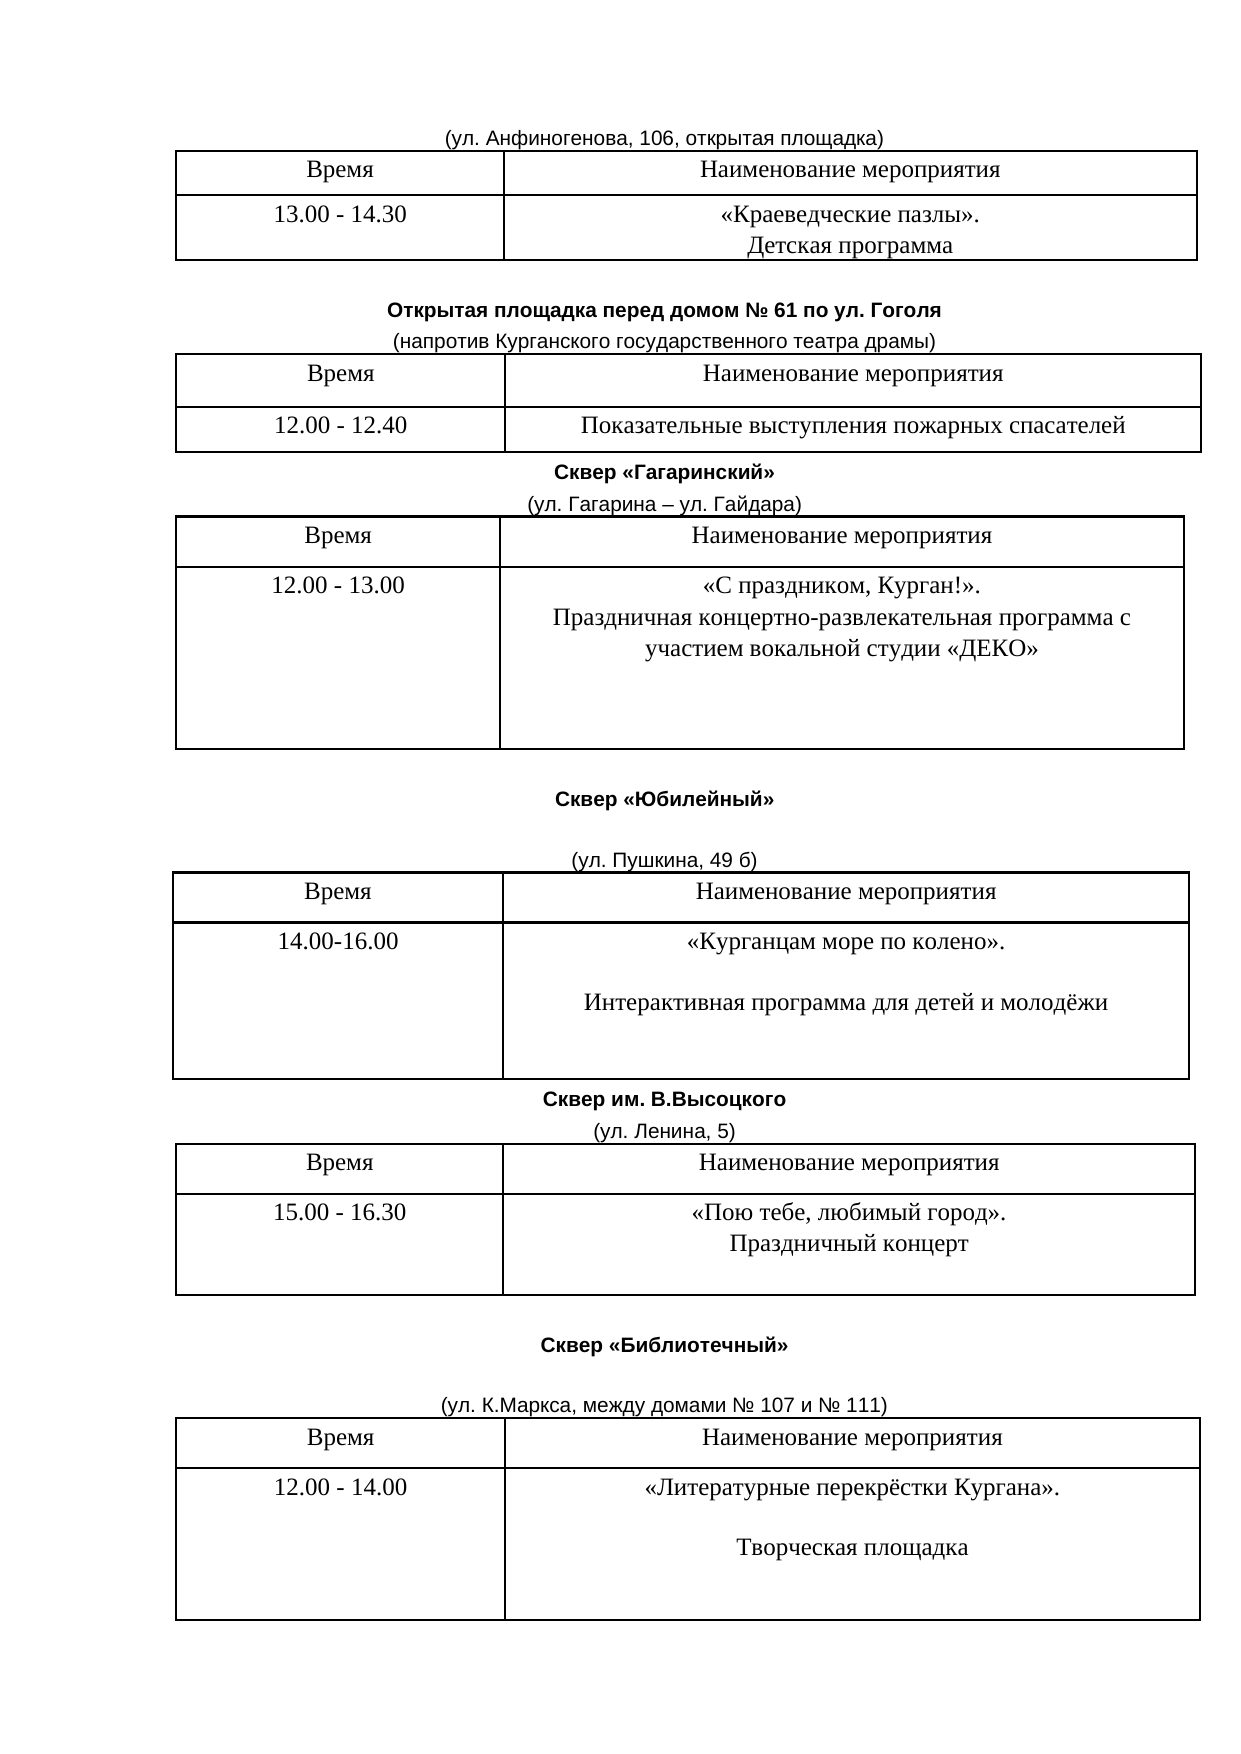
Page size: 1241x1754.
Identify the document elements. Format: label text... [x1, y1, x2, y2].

text Сквер «Юбилейный» [177, 779, 1152, 811]
table_cell «Курганцам море по колено». Интерактивная программа для детей и молодёжи [504, 924, 1188, 1078]
table_cell 12.00 - 13.00 [177, 568, 499, 748]
table_header Наименование мероприятия [505, 152, 1196, 194]
table_header Наименование мероприятия [501, 518, 1183, 566]
table_cell Показательные выступления пожарных спасателей [506, 408, 1200, 451]
text (напротив Курганского государственного театра драмы) [177, 322, 1152, 353]
table_header Наименование мероприятия [504, 874, 1188, 921]
table_header Время [177, 1145, 502, 1192]
text (ул. Пушкина, 49 б) [177, 840, 1152, 871]
table_cell «Литературные перекрёстки Кургана». Творческая площадка [506, 1469, 1199, 1619]
text Сквер им. В.Высоцкого [177, 1080, 1152, 1111]
table_cell 12.00 - 12.40 [177, 408, 504, 451]
table_cell «Краеведческие пазлы». Детская программа [505, 196, 1196, 259]
table_header Время [177, 1419, 504, 1467]
table_header Время [174, 874, 502, 921]
table_header Время [177, 518, 499, 566]
table_header Время [177, 355, 504, 406]
table_cell 14.00-16.00 [174, 924, 502, 1078]
table_cell «Пою тебе, любимый город». Праздничный концерт [504, 1195, 1194, 1294]
text (ул. К.Маркса, между домами № 107 и № 111) [177, 1386, 1152, 1417]
table_header Наименование мероприятия [506, 355, 1200, 406]
text Сквер «Гагаринский» [177, 453, 1152, 484]
text (ул. Анфиногенова, 106, открытая площадка) [177, 118, 1152, 149]
table_header Наименование мероприятия [504, 1145, 1194, 1192]
table_header Наименование мероприятия [506, 1419, 1199, 1467]
text Открытая площадка перед домом № 61 по ул. Гоголя [177, 290, 1152, 322]
table_cell «С праздником, Курган!». Праздничная концертно-развлекательная программа с участием вокальной студии «ДЕКО» [501, 568, 1183, 748]
table_cell 13.00 - 14.30 [177, 196, 503, 259]
table_header Время [177, 152, 503, 194]
text Сквер «Библиотечный» [177, 1325, 1152, 1357]
table_cell 12.00 - 14.00 [177, 1469, 504, 1619]
text (ул. Ленина, 5) [177, 1111, 1152, 1142]
text (ул. Гагарина – ул. Гайдара) [177, 484, 1152, 515]
table_cell 15.00 - 16.30 [177, 1195, 502, 1294]
